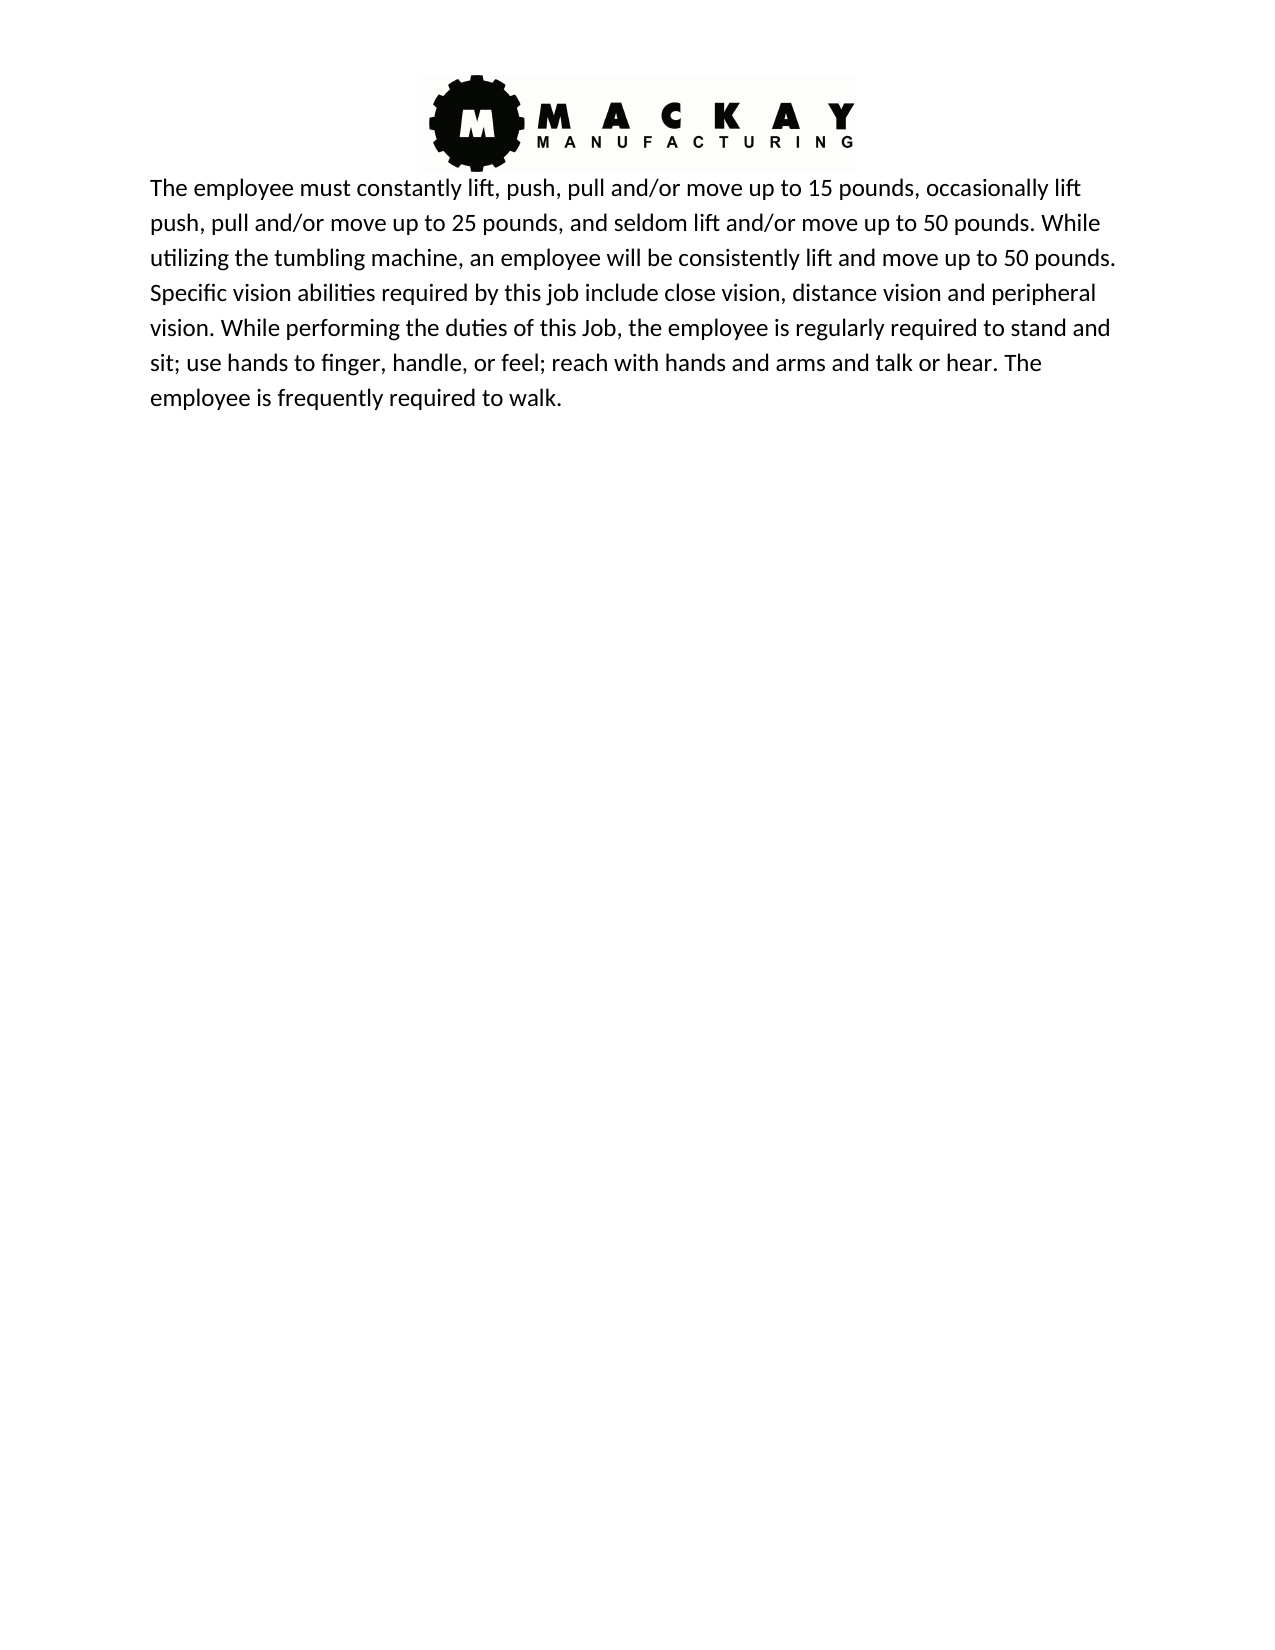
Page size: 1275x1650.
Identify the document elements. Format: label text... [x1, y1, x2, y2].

text The employee must constantly lift, push, pull and/or move up to 15 pounds, occasionally lift push, pull and/or move up to 25 pounds, and seldom lift and/or move up to 50 pounds. While utilizing the tumbling machine, an employee will be consistently lift and move up to 50 pounds. Specific vision abilities required by this job include close vision, distance vision and peripheral vision. While performing the duties of this Job, the employee is regularly required to stand and sit; use hands to finger, handle, or feel; reach with hands and arms and talk or hear. The employee is frequently required to walk. [150, 172, 1125, 413]
picture [418, 75, 858, 173]
